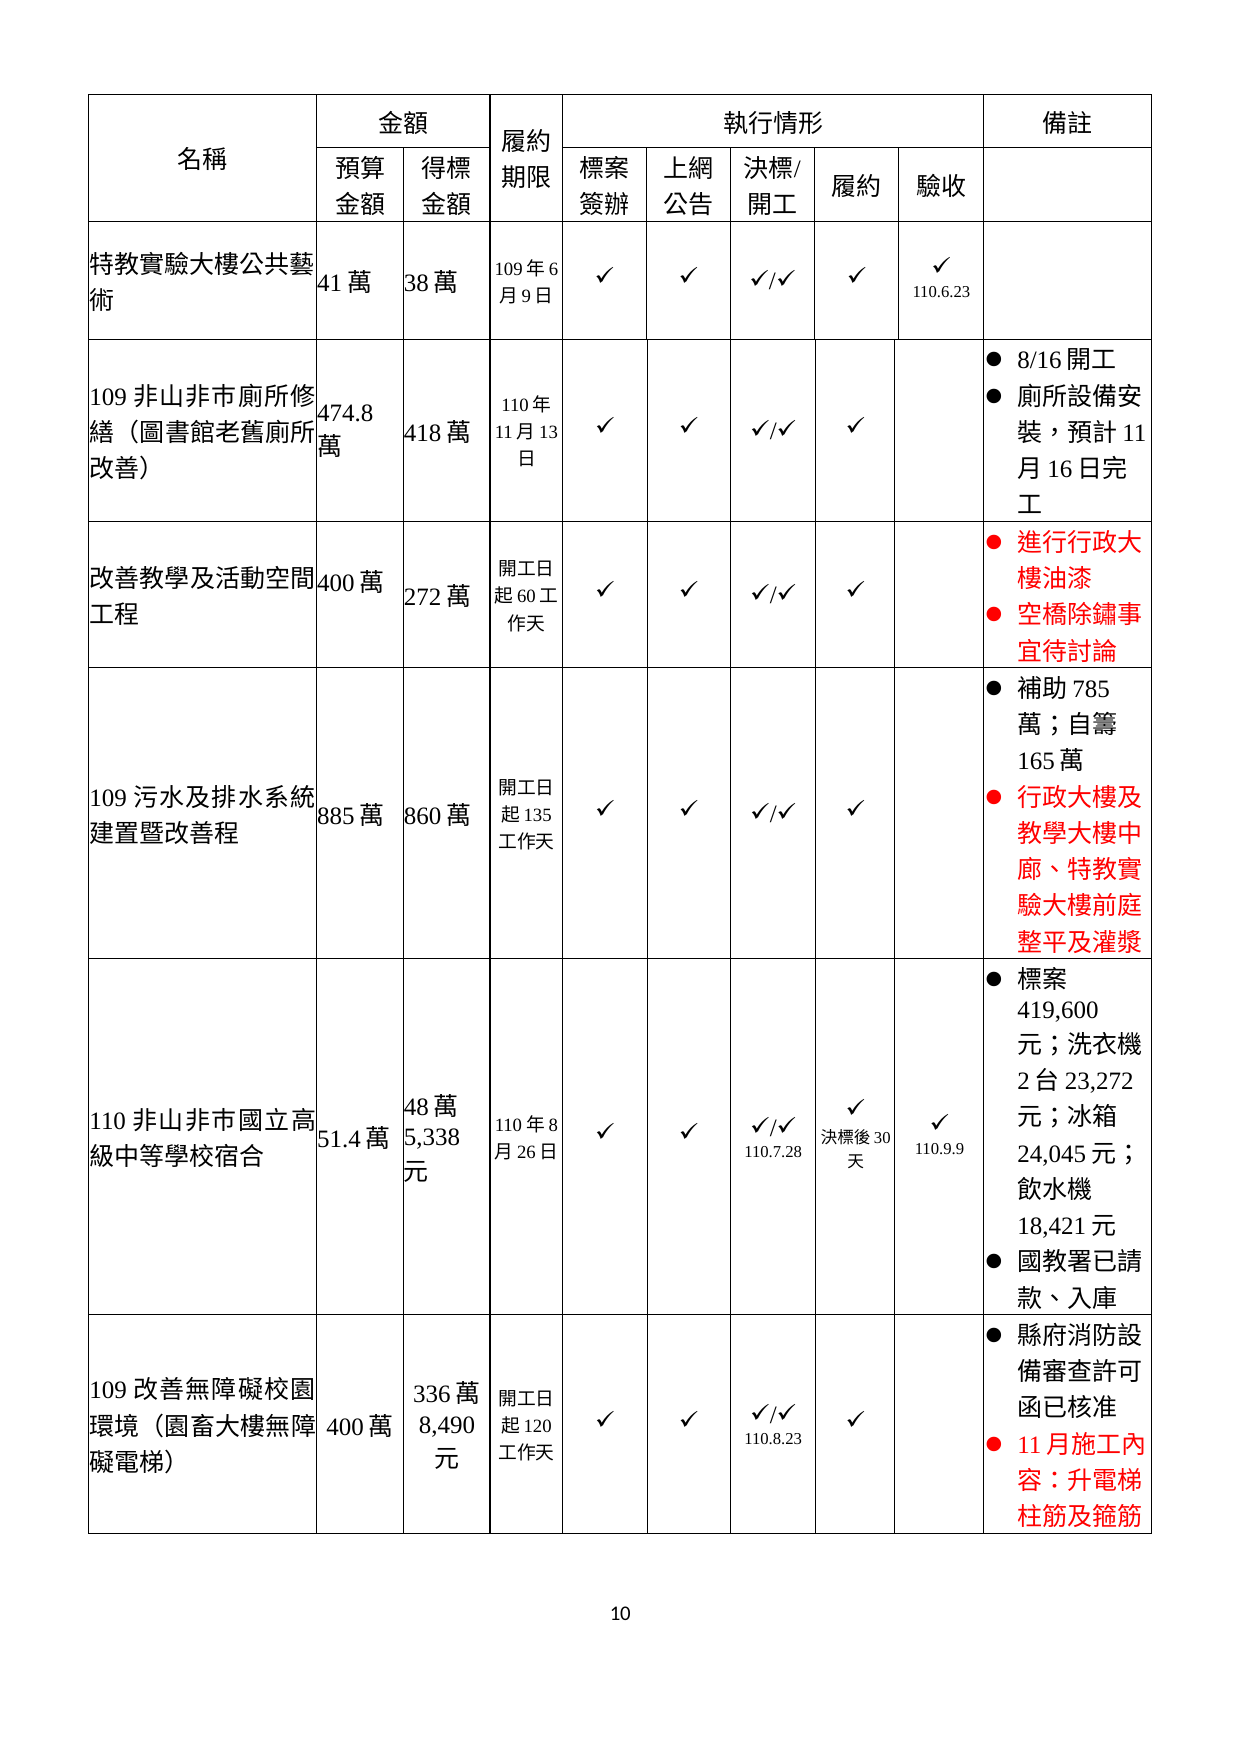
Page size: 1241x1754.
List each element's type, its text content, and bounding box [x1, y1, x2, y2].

table_cell 補助785萬；自籌165萬 行政大樓及教學大樓中廊、特教實驗大樓前庭整平及灌漿 [984, 668, 1151, 958]
table_cell 縣府消防設備審查許可函已核准 11月施工內容：升電梯柱筋及箍筋 [984, 1315, 1151, 1533]
table_cell 履約 [815, 148, 898, 221]
table_cell 標案419,600元；洗衣機2台23,272元；冰箱24,045元；飲水機18,421元 國教署已請款、入庫 [984, 959, 1151, 1314]
table_cell 進行行政大樓油漆 空橋除鏽事宜待討論 [984, 522, 1151, 667]
table_cell / [731, 668, 815, 958]
table_cell / 110.7.28 [731, 959, 815, 1314]
table_cell 48萬5,338元 [404, 959, 489, 1314]
table_cell 決標後30天 [816, 959, 894, 1314]
table_cell 驗收 [899, 148, 983, 221]
table_cell 預算 金額 [317, 148, 403, 221]
table_cell 109改善無障礙校園環境（園畜大樓無障礙電梯） [89, 1315, 316, 1533]
table_cell [816, 1315, 894, 1533]
table_cell [816, 340, 894, 521]
table_cell 110.6.23 [899, 222, 983, 339]
table_cell 8/16開工 廁所設備安裝，預計11月16日完工 [984, 340, 1151, 521]
table_header 執行情形 [563, 95, 983, 147]
table_cell [648, 340, 730, 521]
table_header 履約期限 [491, 95, 562, 221]
table_cell 110年11月13日 [491, 340, 562, 521]
table_cell 109污水及排水系統建置暨改善程 [89, 668, 316, 958]
table_cell 開工日起135工作天 [491, 668, 562, 958]
table_cell [647, 222, 730, 339]
table_cell 860萬 [404, 668, 489, 958]
table_cell [563, 340, 647, 521]
table_cell 110非山非巿國立高級中等學校宿合 [89, 959, 316, 1314]
table_cell 110.9.9 [895, 959, 983, 1314]
table_header 備註 [984, 95, 1151, 147]
table_header 名稱 [89, 95, 316, 221]
table_cell / 110.8.23 [731, 1315, 815, 1533]
table_cell [648, 522, 730, 667]
table_cell [984, 148, 1151, 221]
table_cell 418萬 [404, 340, 489, 521]
table_cell [563, 1315, 647, 1533]
table_cell 885萬 [317, 668, 403, 958]
table_cell [648, 668, 730, 958]
table_cell [563, 222, 646, 339]
table_header 金額 [317, 95, 489, 147]
table_cell 400萬 [317, 522, 403, 667]
table_cell 109非山非巿廁所修繕（圖書館老舊廁所改善） [89, 340, 316, 521]
table_cell / [731, 522, 815, 667]
table_cell 上網 公告 [647, 148, 730, 221]
table_cell 決標/ 開工 [731, 148, 814, 221]
table_cell 51.4萬 [317, 959, 403, 1314]
table_cell [895, 668, 983, 958]
table_cell 41萬 [317, 222, 403, 339]
table_cell [563, 668, 647, 958]
table_cell 272萬 [404, 522, 489, 667]
table_cell 109年6月9日 [491, 222, 562, 339]
table_cell [895, 340, 983, 521]
table_cell [984, 222, 1151, 339]
table_cell [895, 522, 983, 667]
table_cell 38萬 [404, 222, 489, 339]
table_cell [816, 522, 894, 667]
table_cell [563, 522, 647, 667]
table_cell 得標 金額 [404, 148, 489, 221]
table_cell [815, 222, 898, 339]
table_cell [895, 1315, 983, 1533]
table_cell 474.8萬 [317, 340, 403, 521]
table_cell 110年8月26日 [491, 959, 562, 1314]
table_cell 標案 簽辦 [563, 148, 646, 221]
table_cell 開工日起60工作天 [491, 522, 562, 667]
table_cell 改善教學及活動空間工程 [89, 522, 316, 667]
table_cell 特教實驗大樓公共藝術 [89, 222, 316, 339]
table_cell / [731, 340, 815, 521]
table_cell [648, 959, 730, 1314]
table_cell / [731, 222, 814, 339]
table_cell [816, 668, 894, 958]
table_cell [648, 1315, 730, 1533]
table_cell 開工日起120工作天 [491, 1315, 562, 1533]
table_cell [563, 959, 647, 1314]
table_cell 336萬8,490 元 [404, 1315, 489, 1533]
table_cell 400萬 [317, 1315, 403, 1533]
